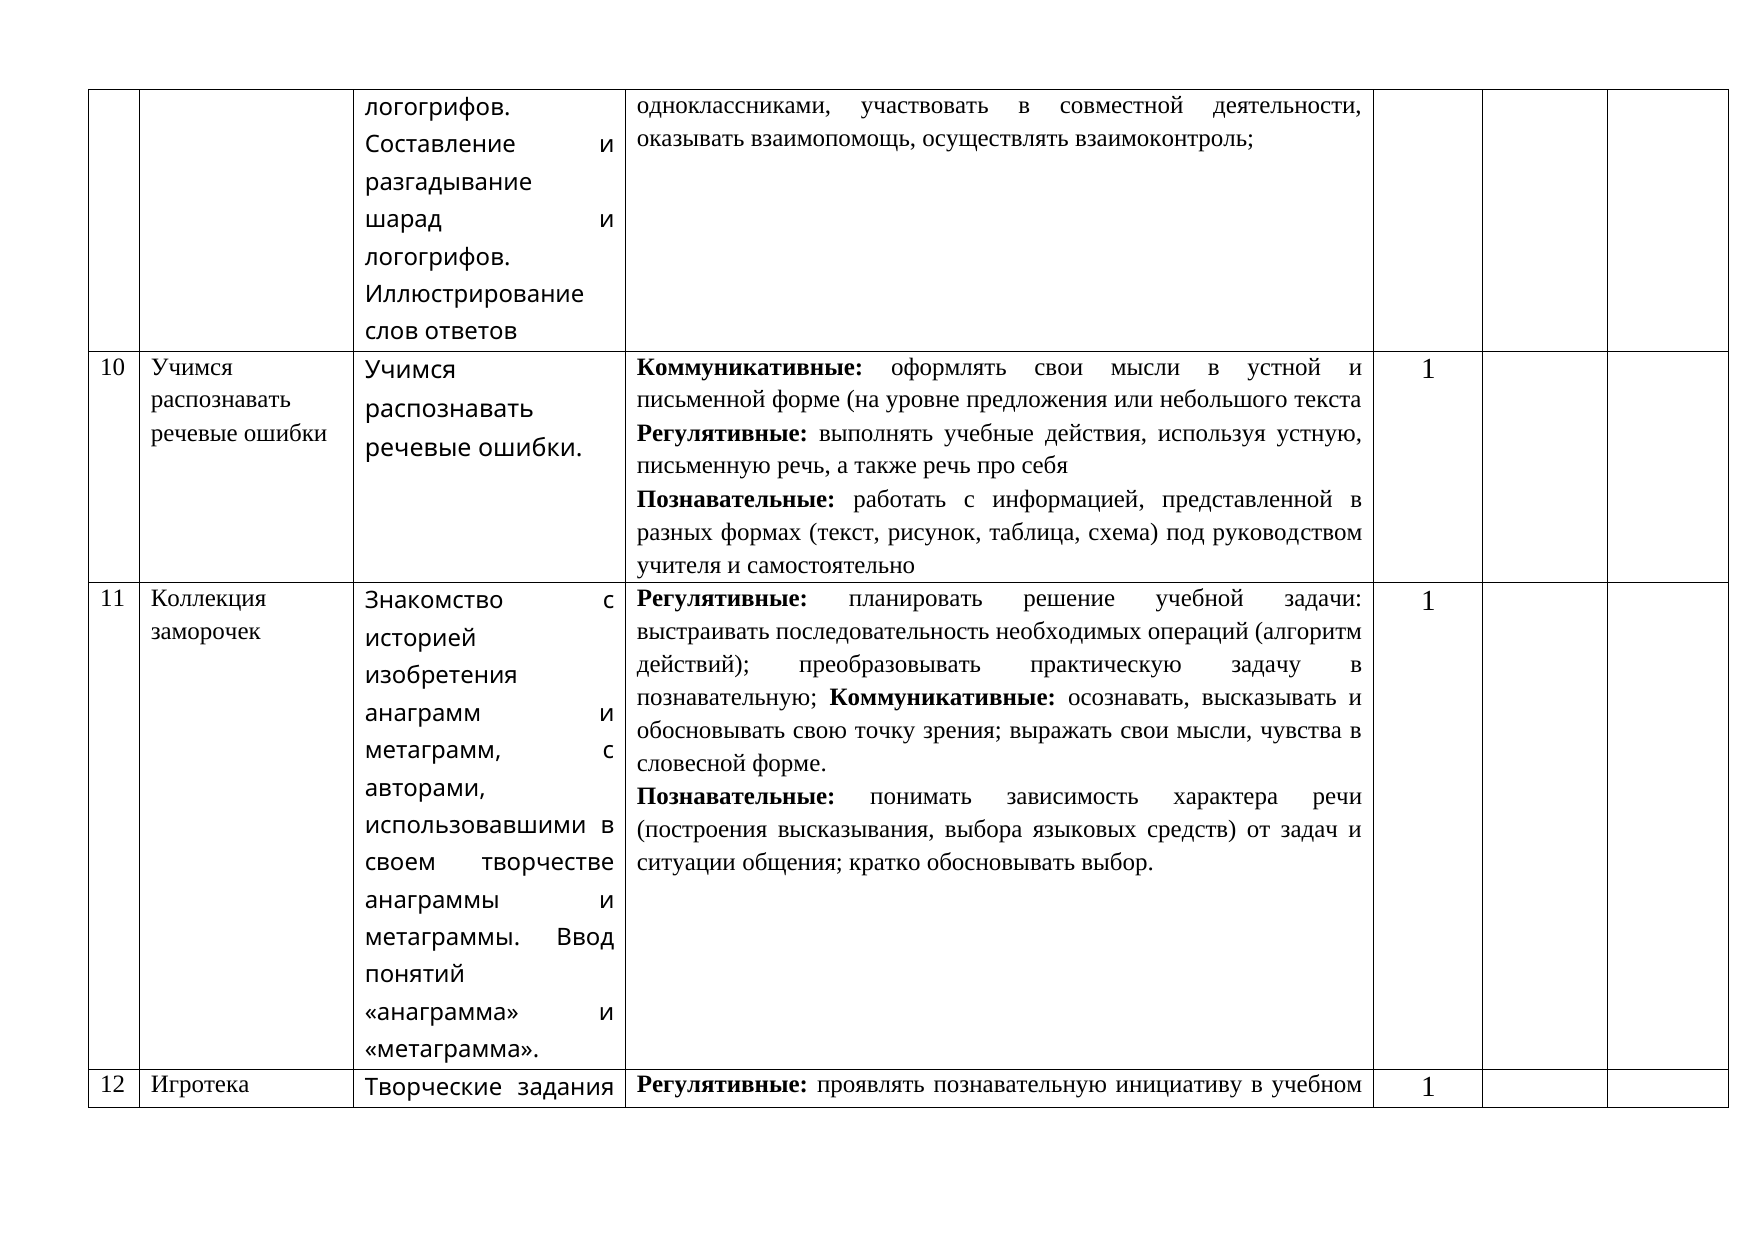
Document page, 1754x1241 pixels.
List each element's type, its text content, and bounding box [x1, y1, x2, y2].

table_cell [1483, 583, 1607, 1068]
table_cell 11 [89, 583, 139, 1068]
table_cell [1608, 583, 1728, 1068]
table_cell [626, 1070, 1373, 1107]
table_cell 12 [89, 1070, 139, 1107]
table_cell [354, 90, 625, 351]
table_cell 9 [89, 90, 139, 351]
table_cell 1 [1374, 352, 1482, 582]
table_cell Регулятивные: планировать решение учебной задачи: выстраивать последовательность необходимых операций (алгоритм действий); преобразовывать практическую задачу в познавательную; Коммуникативные: осознавать, высказывать и обосновывать свою точку зрения; выражать свои мысли, чувства в словесной форме. Познавательные: понимать зависимость характера речи (построения высказывания, выбора языковых средств) от задач и ситуации общения; кратко обосновывать выбор. [626, 583, 1373, 1068]
table_cell Коммуникативные: оформлять свои мысли в устной и письменной форме (на уровне предложения или небольшого текста Регулятивные: выполнять учебные действия, используя устную, письменную речь, а также речь про себя Познавательные: работать с информацией, представленной в разных формах (текст, рисунок, таблица, схема) под руковод­ством учителя и самостоятельно [626, 352, 1373, 582]
table_cell Игротека [140, 1070, 353, 1107]
table_cell Коллекция заморочек [140, 583, 353, 1068]
table_cell 1 [1374, 90, 1482, 351]
table_cell Учимся распознавать речевые ошибки. [354, 352, 625, 582]
table_cell [1608, 1070, 1728, 1107]
table_cell [1608, 352, 1728, 582]
table_cell [1608, 90, 1728, 351]
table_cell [626, 90, 1373, 351]
table_cell [1483, 1070, 1607, 1107]
table_cell [1483, 352, 1607, 582]
table_cell Учимся распознавать речевые ошибки [140, 352, 353, 582]
table_cell Знакомство с историей изобретения анаграмм и метаграмм, с авторами, использовавшими в своем творчестве анаграммы и метаграммы. Ввод понятий «анаграмма» и «метаграмма». [354, 583, 625, 1068]
table_cell 10 [89, 352, 139, 582]
table_cell 1 [1374, 1070, 1482, 1107]
table_cell 1 [1374, 583, 1482, 1068]
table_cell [354, 1070, 625, 1107]
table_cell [140, 90, 353, 351]
table_cell [1483, 90, 1607, 351]
